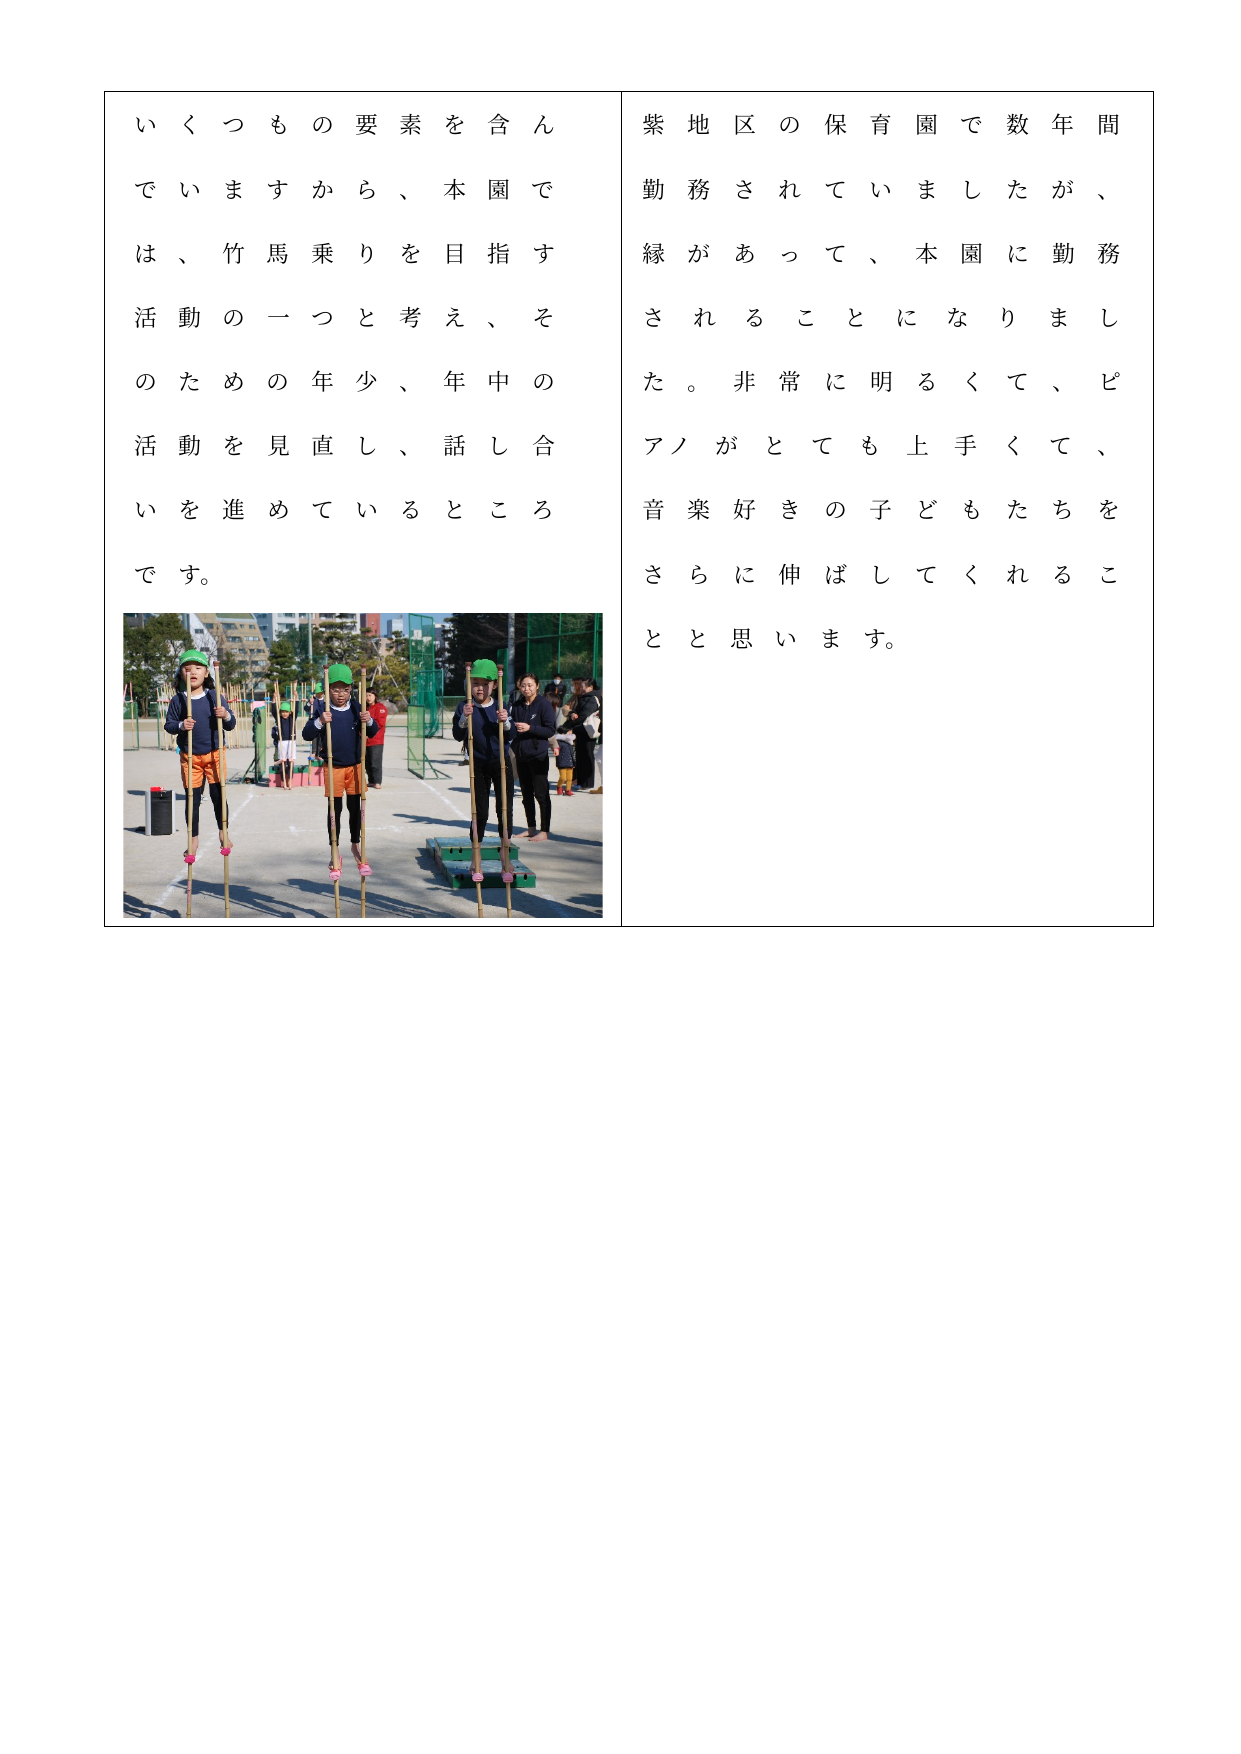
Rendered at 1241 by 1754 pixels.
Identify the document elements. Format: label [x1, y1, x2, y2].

picture [123, 613, 603, 918]
table_cell [105, 92, 621, 926]
table_cell [622, 92, 1153, 926]
